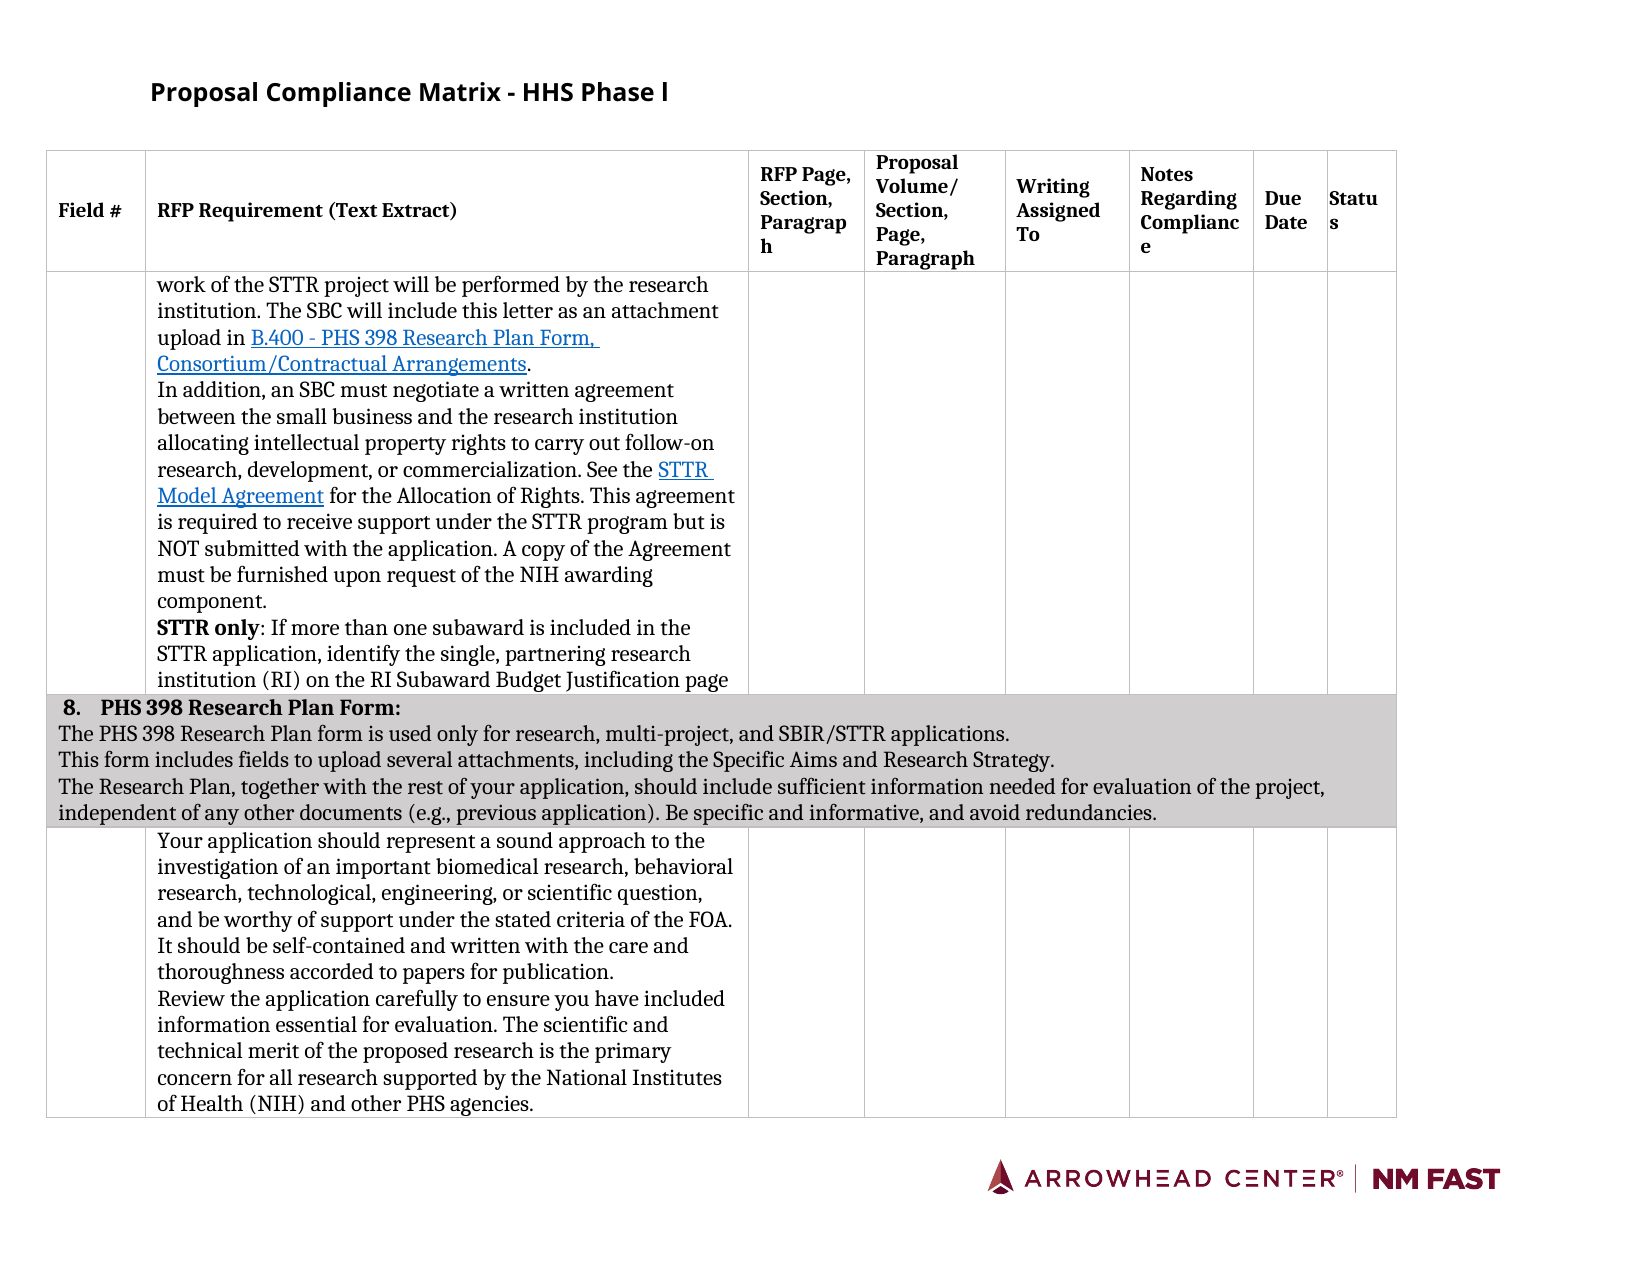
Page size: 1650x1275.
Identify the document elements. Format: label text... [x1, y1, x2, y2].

table_header Field # [47, 151, 145, 271]
table_header Due Date [1254, 151, 1327, 271]
table_cell [1006, 272, 1129, 693]
table_cell [1006, 828, 1129, 1117]
picture [987, 1159, 1500, 1200]
table_cell [865, 828, 1005, 1117]
table_cell [865, 272, 1005, 693]
table_header Writing Assigned To [1006, 151, 1129, 271]
table_cell [47, 272, 145, 693]
table_header Proposal Volume/ Section, Page, Paragraph [865, 151, 1005, 271]
table_header Notes Regarding Compliance [1130, 151, 1253, 271]
table_header Status [1328, 151, 1396, 271]
table_cell [1130, 828, 1253, 1117]
table_cell [1130, 272, 1253, 693]
table_cell PHS 398 Research Plan Form: The PHS 398 Research Plan form is used only for research, multi-project, and SBIR/STTR applications. This form includes fields to upload several attachments, including the Specific Aims and Research Strategy. The Research Plan, together with the rest of your application, should include sufficient information needed for evaluation of the project, independent of any other documents (e.g., previous application). Be specific and informative, and avoid redundancies. [47, 695, 1396, 826]
table_cell [1328, 828, 1396, 1117]
table_cell [1328, 272, 1396, 693]
table_header RFP Page, Section, Paragraph [749, 151, 864, 271]
table_cell [1254, 828, 1327, 1117]
table_header RFP Requirement (Text Extract) [146, 151, 748, 271]
table_cell [749, 272, 864, 693]
table_cell [749, 828, 864, 1117]
table_cell [47, 828, 145, 1117]
table_cell [1254, 272, 1327, 693]
